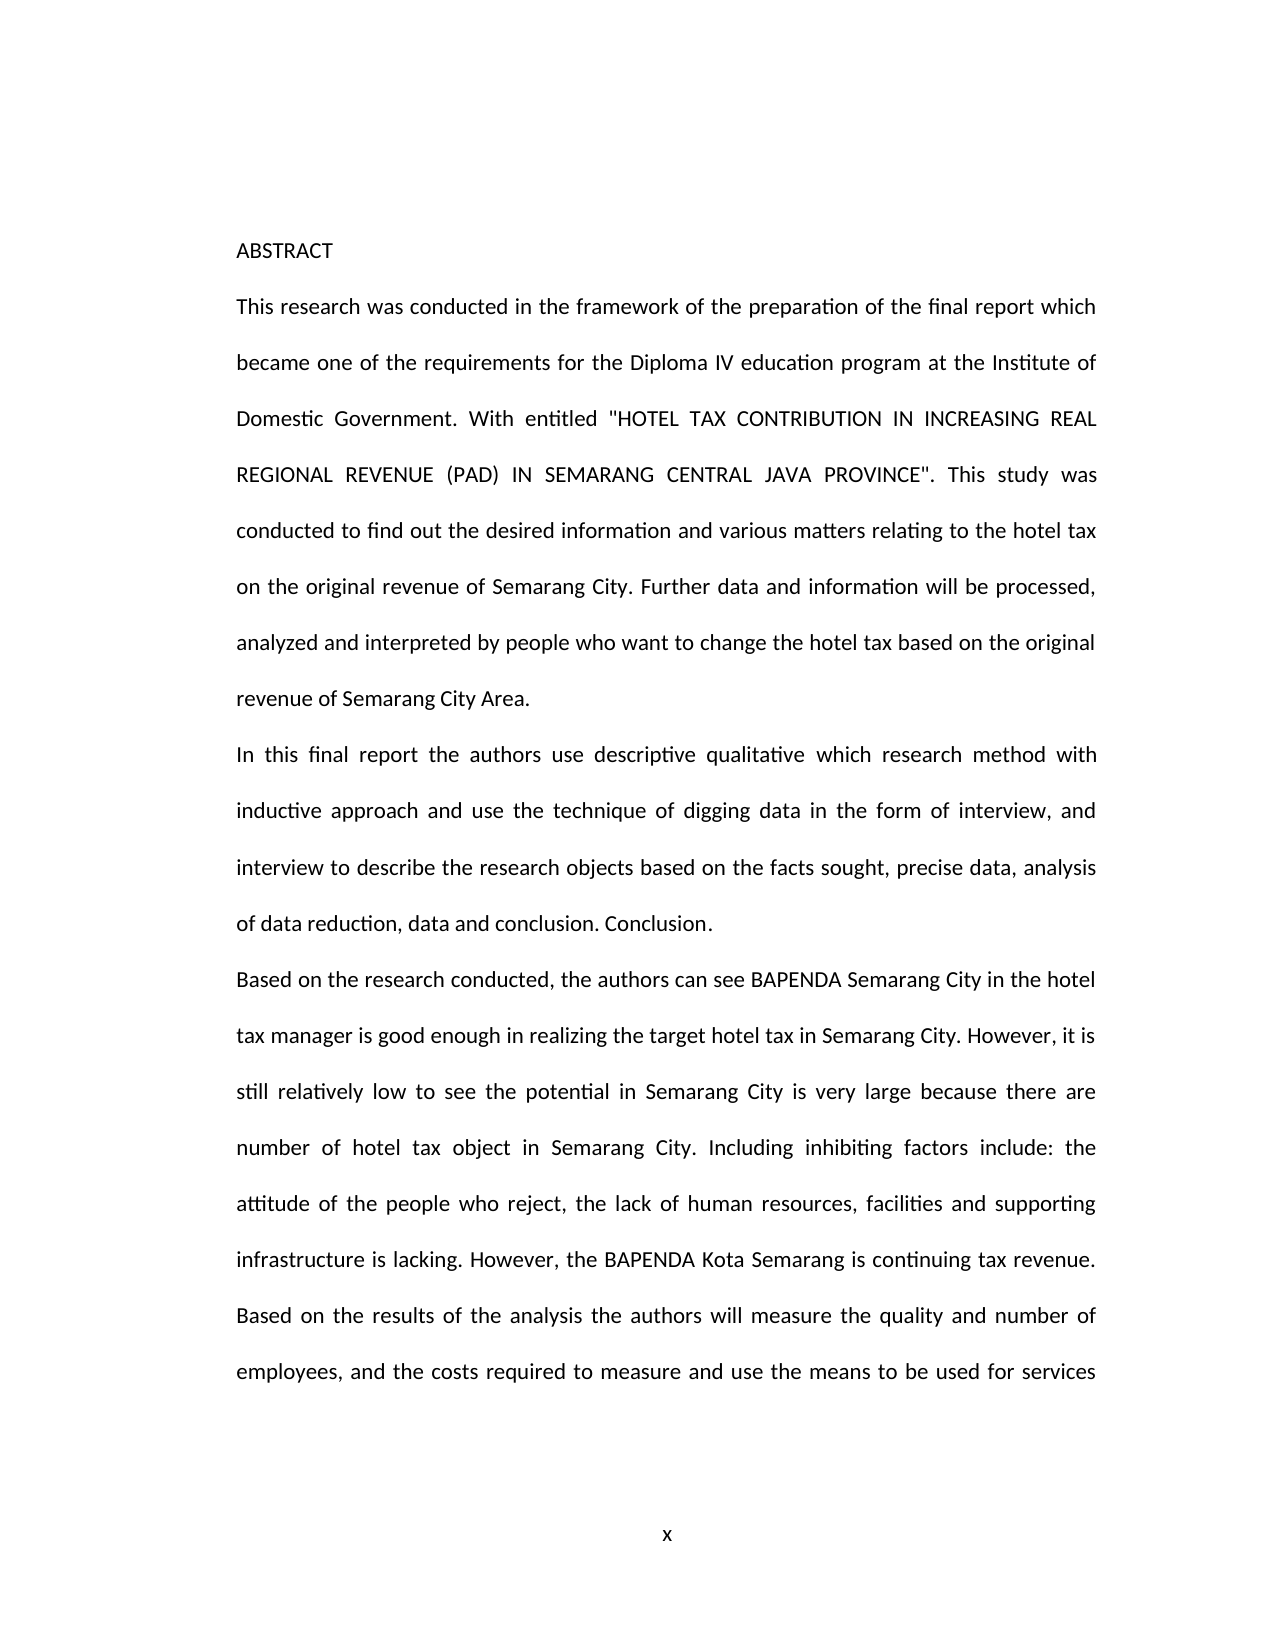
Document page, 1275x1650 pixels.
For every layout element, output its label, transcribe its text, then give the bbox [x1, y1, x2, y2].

text ABSTRACT This research was conducted in the framework of the preparation of the final report which became one of the requirements for the Diploma IV education program at the Institute of Domestic Government. With entitled "HOTEL TAX CONTRIBUTION IN INCREASING REAL REGIONAL REVENUE (PAD) IN SEMARANG CENTRAL JAVA PROVINCE". This study was conducted to find out the desired information and various matters relating to the hotel tax on the original revenue of Semarang City. Further data and information will be processed, analyzed and interpreted by people who want to change the hotel tax based on the original revenue of Semarang City Area. [236, 236, 1098, 713]
text In this final report the authors use descriptive qualitative which research method with inductive approach and use the technique of digging data in the form of interview, and interview to describe the research objects based on the facts sought, precise data, analysis of data reduction, data and conclusion. Conclusion. [236, 741, 1098, 937]
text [236, 965, 1098, 1385]
